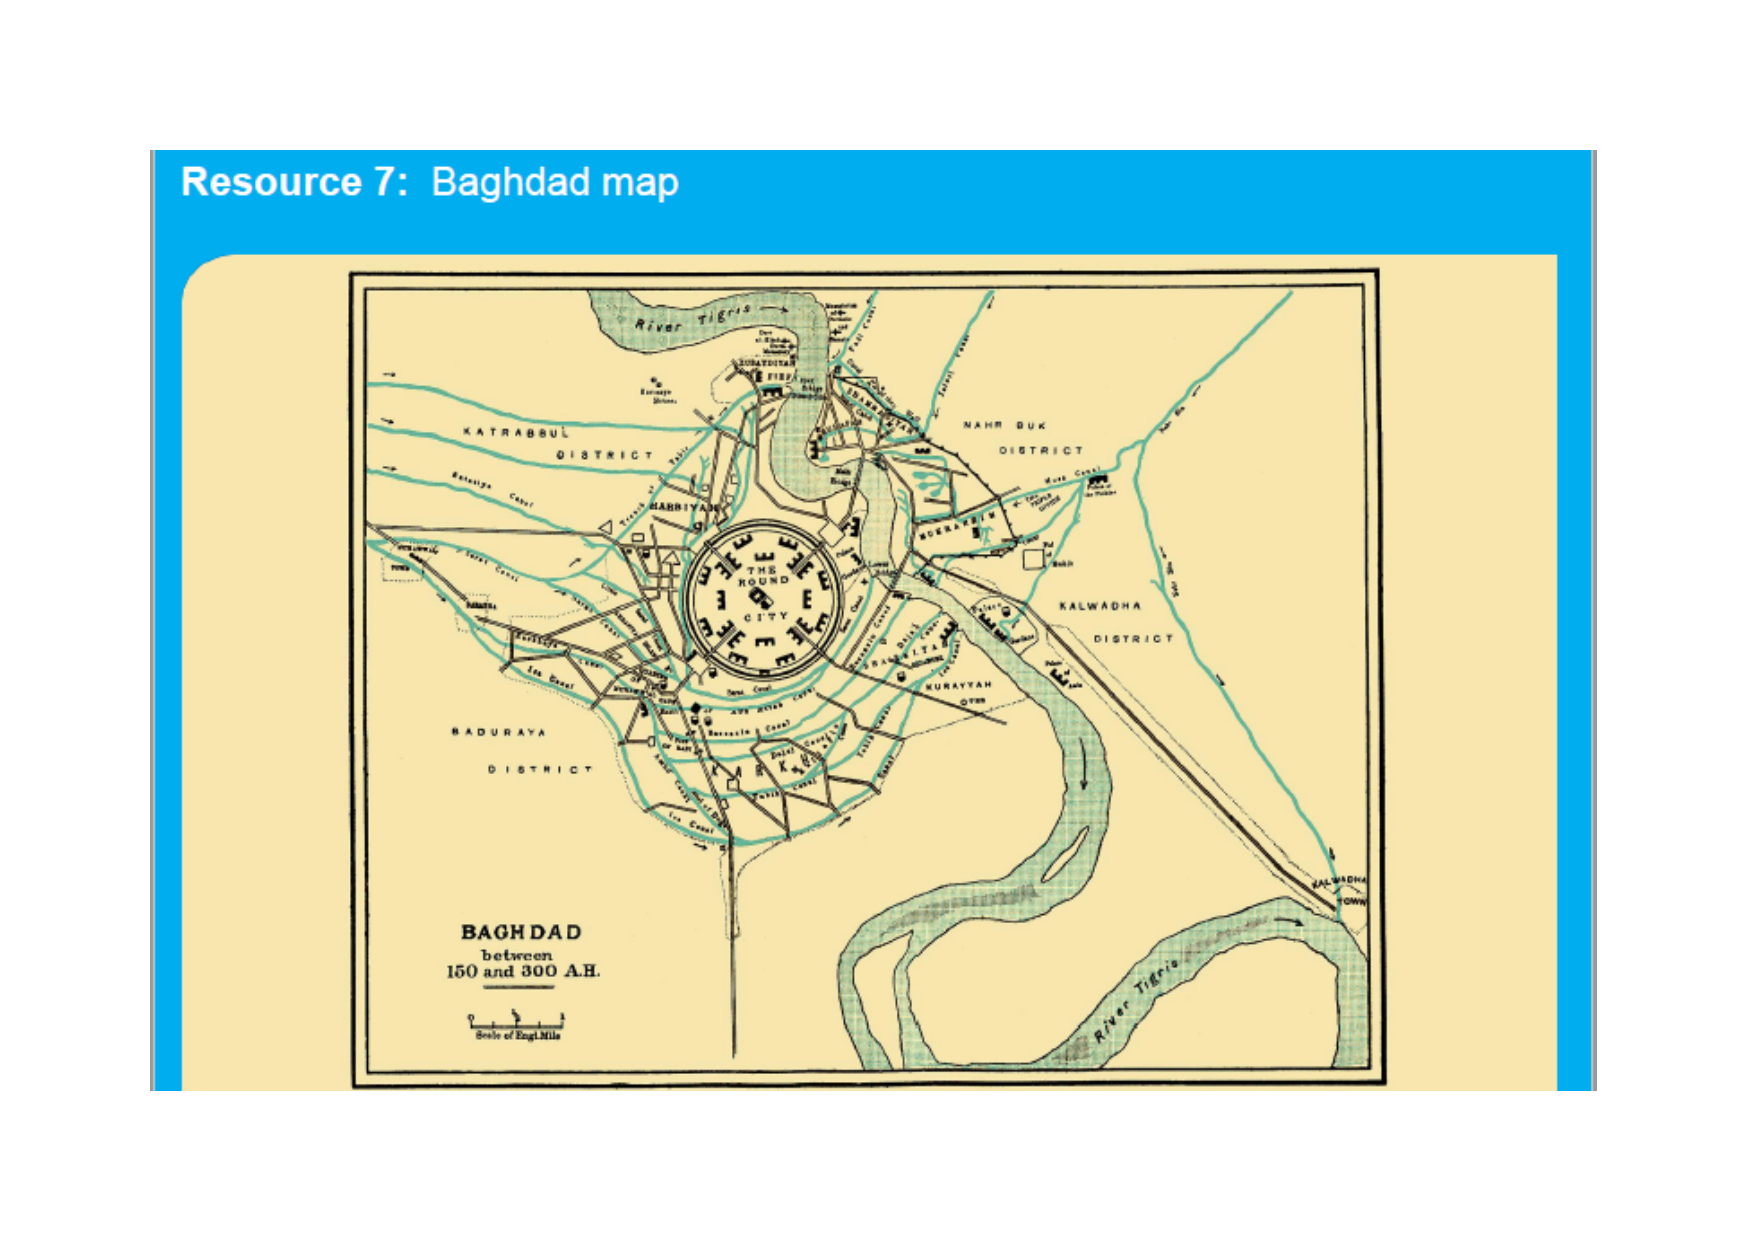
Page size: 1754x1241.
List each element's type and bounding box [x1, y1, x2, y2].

picture [320, 174, 339, 195]
picture [548, 174, 567, 195]
picture [505, 167, 545, 195]
picture [1591, 150, 1597, 1091]
picture [233, 174, 253, 195]
picture [375, 167, 395, 195]
picture [604, 174, 633, 195]
picture [306, 174, 319, 195]
picture [182, 255, 1557, 1091]
picture [659, 174, 678, 202]
picture [211, 174, 231, 195]
picture [570, 167, 589, 195]
picture [183, 167, 208, 195]
picture [342, 174, 362, 195]
picture [256, 174, 277, 195]
picture [434, 167, 456, 195]
picture [636, 174, 656, 195]
picture [150, 150, 155, 1091]
picture [281, 174, 300, 195]
picture [459, 174, 501, 202]
